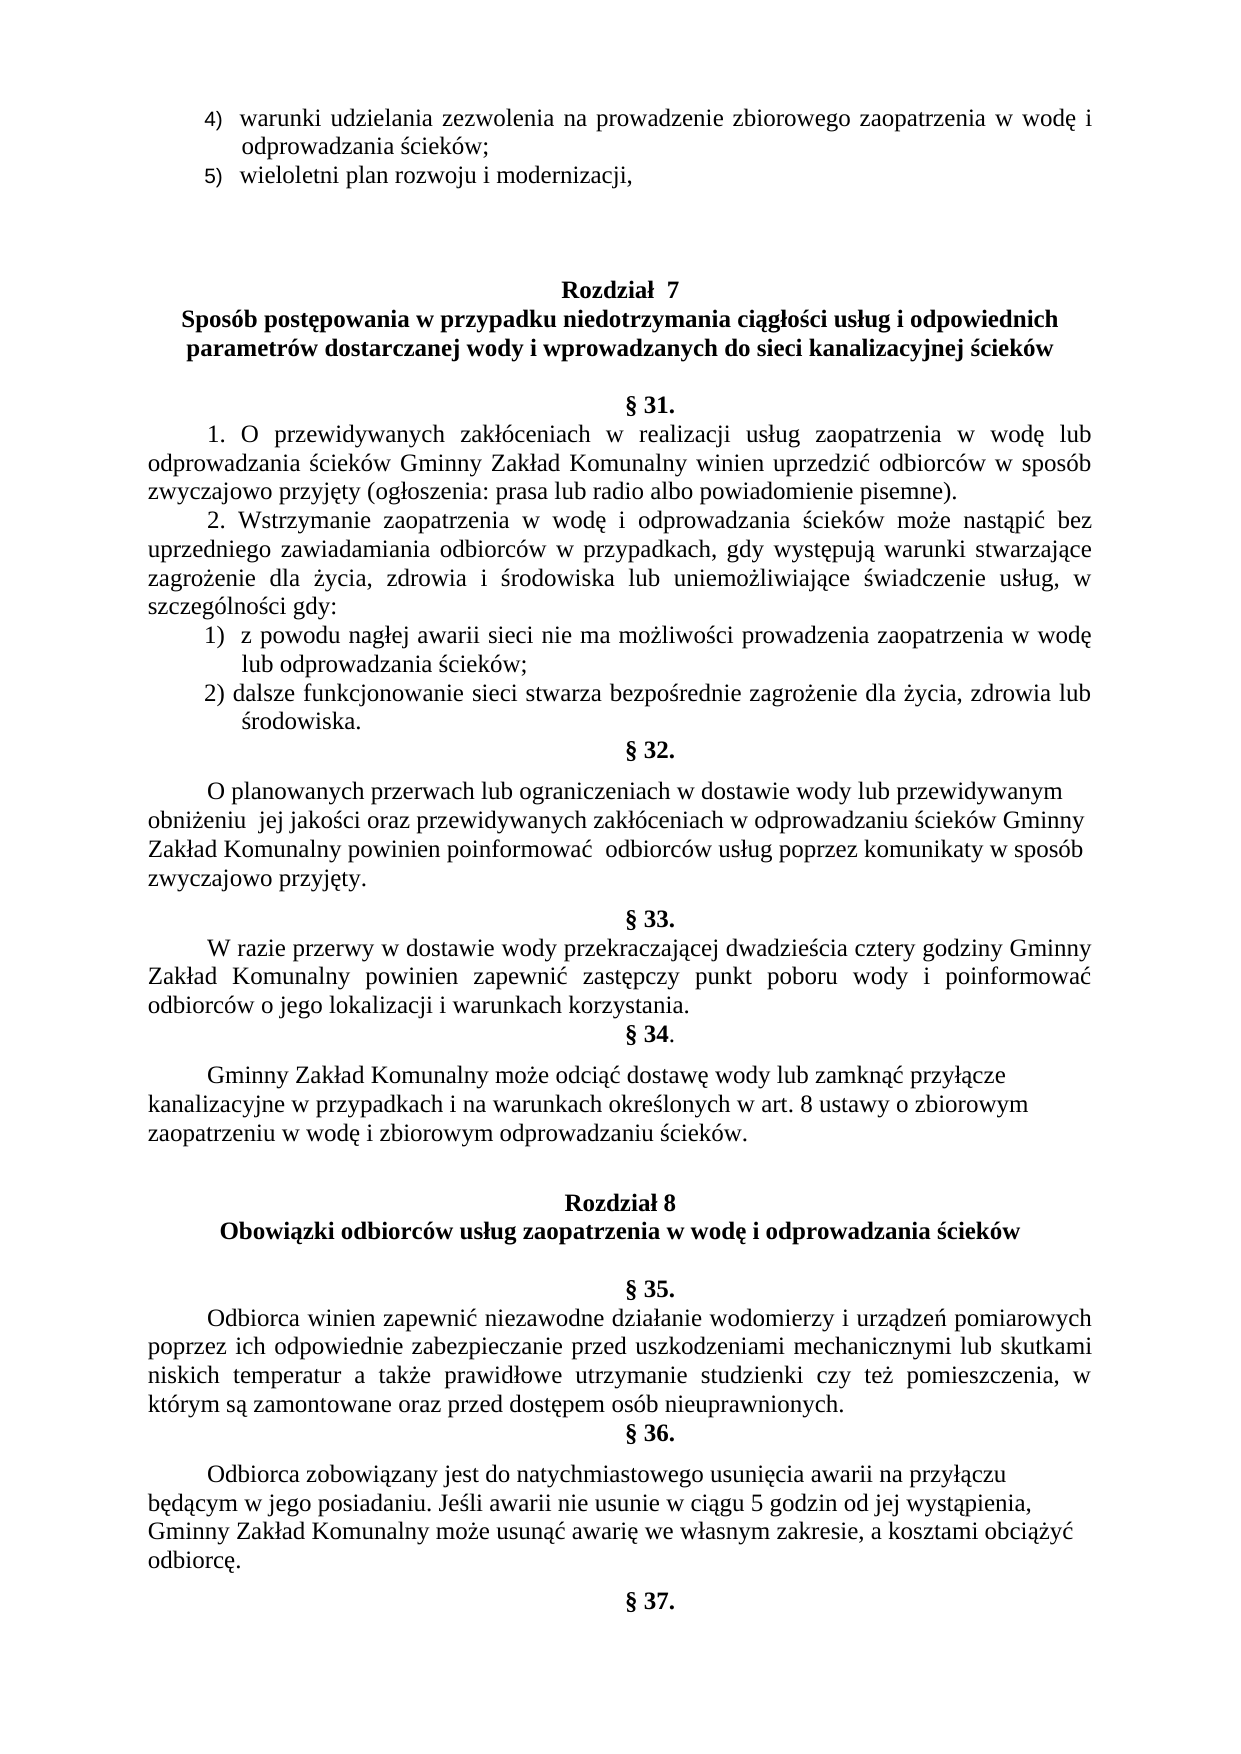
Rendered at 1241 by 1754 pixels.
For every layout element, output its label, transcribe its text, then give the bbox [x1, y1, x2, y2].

text 1. O przewidywanych zakłóceniach w realizacji usług zaopatrzenia w wodę lub odprowadzania ścieków Gminny Zakład Komunalny winien uprzedzić odbiorców w sposób zwyczajowo przyjęty (ogłoszenia: prasa lub radio albo powiadomienie pisemne). [148, 419, 1092, 505]
text § 35. [148, 1274, 1092, 1303]
text Odbiorca winien zapewnić niezawodne działanie wodomierzy i urządzeń pomiarowych poprzez ich odpowiednie zabezpieczanie przed uszkodzeniami mechanicznymi lub skutkami niskich temperatur a także prawidłowe utrzymanie studzienki czy też pomieszczenia, w którym są zamontowane oraz przed dostępem osób nieuprawnionych. [148, 1303, 1092, 1418]
text W razie przerwy w dostawie wody przekraczającej dwadzieścia cztery godziny Gminny Zakład Komunalny powinien zapewnić zastępczy punkt poboru wody i poinformować odbiorców o jego lokalizacji i warunkach korzystania. [148, 933, 1092, 1019]
text 2. Wstrzymanie zaopatrzenia w wodę i odprowadzania ścieków może nastąpić bez uprzedniego zawiadamiania odbiorców w przypadkach, gdy występują warunki stwarzające zagrożenie dla życia, zdrowia i środowiska lub uniemożliwiające świadczenie usług, w szczególności gdy: [148, 505, 1092, 620]
text O planowanych przerwach lub ograniczeniach w dostawie wody lub przewidywanym obniżeniu jej jakości oraz przewidywanych zakłóceniach w odprowadzaniu ścieków Gminny Zakład Komunalny powinien poinformować odbiorców usług poprzez komunikaty w sposób zwyczajowo przyjęty. [148, 776, 1092, 891]
text § 33. [148, 904, 1092, 933]
text § 32. [148, 735, 1092, 764]
list warunki udzielania zezwolenia na prowadzenie zbiorowego zaopatrzenia w wodę i odprowadzania ścieków; [223, 103, 1092, 160]
text Sposób postępowania w przypadku niedotrzymania ciągłości usług i odpowiednich parametrów dostarczanej wody i wprowadzanych do sieci kanalizacyjnej ścieków [148, 304, 1092, 361]
text § 31. [148, 390, 1092, 419]
text Odbiorca zobowiązany jest do natychmiastowego usunięcia awarii na przyłączu będącym w jego posiadaniu. Jeśli awarii nie usunie w ciągu 5 godzin od jej wystąpienia, Gminny Zakład Komunalny może usunąć awarię we własnym zakresie, a kosztami obciążyć odbiorcę. [148, 1459, 1092, 1574]
text 2) dalsze funkcjonowanie sieci stwarza bezpośrednie zagrożenie dla życia, zdrowia lub środowiska. [204, 678, 1092, 735]
text Rozdział 8 [148, 1188, 1092, 1216]
text § 34. [148, 1019, 1092, 1048]
text Rozdział 7 [148, 275, 1092, 304]
text Gminny Zakład Komunalny może odciąć dostawę wody lub zamknąć przyłącze kanalizacyjne w przypadkach i na warunkach określonych w art. 8 ustawy o zbiorowym zaopatrzeniu w wodę i zbiorowym odprowadzaniu ścieków. [148, 1060, 1092, 1146]
text Obowiązki odbiorców usług zaopatrzenia w wodę i odprowadzania ścieków [148, 1216, 1092, 1245]
text § 37. [148, 1586, 1092, 1615]
list wieloletni plan rozwoju i modernizacji, [223, 160, 1092, 189]
text 1) z powodu nagłej awarii sieci nie ma możliwości prowadzenia zaopatrzenia w wodę lub odprowadzania ścieków; [204, 620, 1092, 678]
text § 36. [148, 1418, 1092, 1446]
